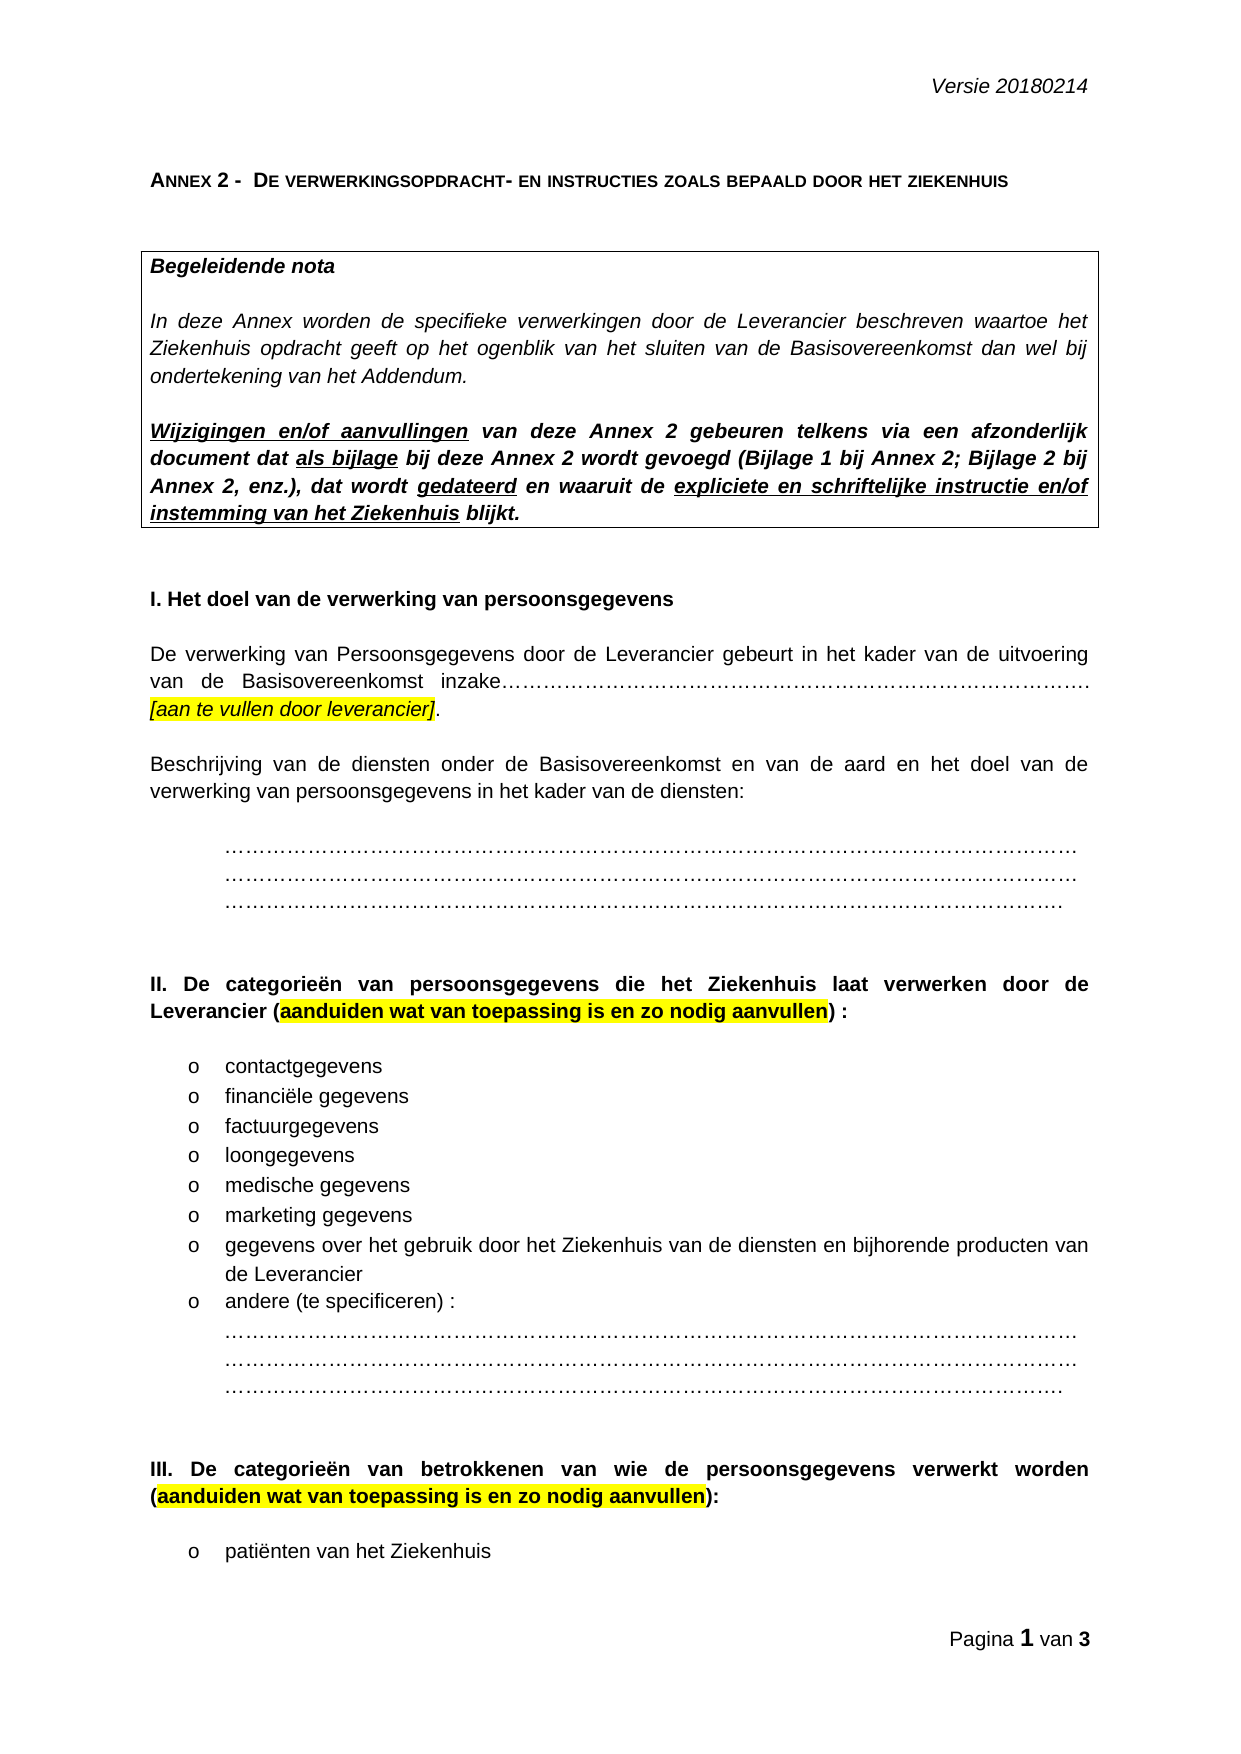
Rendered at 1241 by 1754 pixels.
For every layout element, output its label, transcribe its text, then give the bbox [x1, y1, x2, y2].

list marketing gegevens [187, 1203, 1090, 1228]
text Begeleidende nota [142, 252, 1098, 278]
text II. De categorieën van persoonsgegevens die het Ziekenhuis laat verwerken door de Leverancier (aanduiden wat van toepassing is en zo nodig aanvullen) : [150, 972, 1090, 1023]
text Beschrijving van de diensten onder de Basisovereenkomst en van de aard en het doel van de verwerking van persoonsgegevens in het kader van de diensten: [150, 752, 1090, 803]
list financiële gegevens [187, 1084, 1090, 1110]
text De verwerking van Persoonsgegevens door de Leverancier gebeurt in het kader van de uitvoering van de Basisovereenkomst inzake…………………………………………………………………………. [aan te vullen door leverancier]. [150, 642, 1090, 721]
list andere (te specificeren) : [187, 1289, 1090, 1315]
list factuurgegevens [187, 1114, 1090, 1139]
list gegevens over het gebruik door het Ziekenhuis van de diensten en bijhorende producten van de Leverancier [187, 1232, 1090, 1286]
text ……………………………………………………………………………………………………………………………………………………………………………………………………………………………………………………………………………………………………………………………………. [224, 1319, 1090, 1398]
text In deze Annex worden de specifieke verwerkingen door de Leverancier beschreven waartoe het Ziekenhuis opdracht geeft op het ogenblik van het sluiten van de Basisovereenkomst dan wel bij ondertekening van het Addendum. [142, 306, 1098, 388]
list contactgegevens [187, 1054, 1090, 1080]
list patiënten van het Ziekenhuis [187, 1539, 1090, 1565]
text ……………………………………………………………………………………………………………………………………………………………………………………………………………………………………………………………………………………………………………………………………. [224, 834, 1090, 913]
text I. Het doel van de verwerking van persoonsgegevens [150, 587, 1090, 611]
list loongegevens [187, 1143, 1090, 1169]
text III. De categorieën van betrokkenen van wie de persoonsgegevens verwerkt worden (aanduiden wat van toepassing is en zo nodig aanvullen): [150, 1456, 1090, 1508]
text Annex 2 - De verwerkingsopdracht- en instructies zoals bepaald door het ziekenhuis [150, 168, 1090, 192]
list medische gegevens [187, 1173, 1090, 1199]
text Wijzigingen en/of aanvullingen van deze Annex 2 gebeuren telkens via een afzonderlijk document dat als bijlage bij deze Annex 2 wordt gevoegd (Bijlage 1 bij Annex 2; Bijlage 2 bij Annex 2, enz.), dat wordt gedateerd en waaruit de expliciete en schriftelijke instructie en/of instemming van het Ziekenhuis blijkt. [142, 416, 1098, 527]
